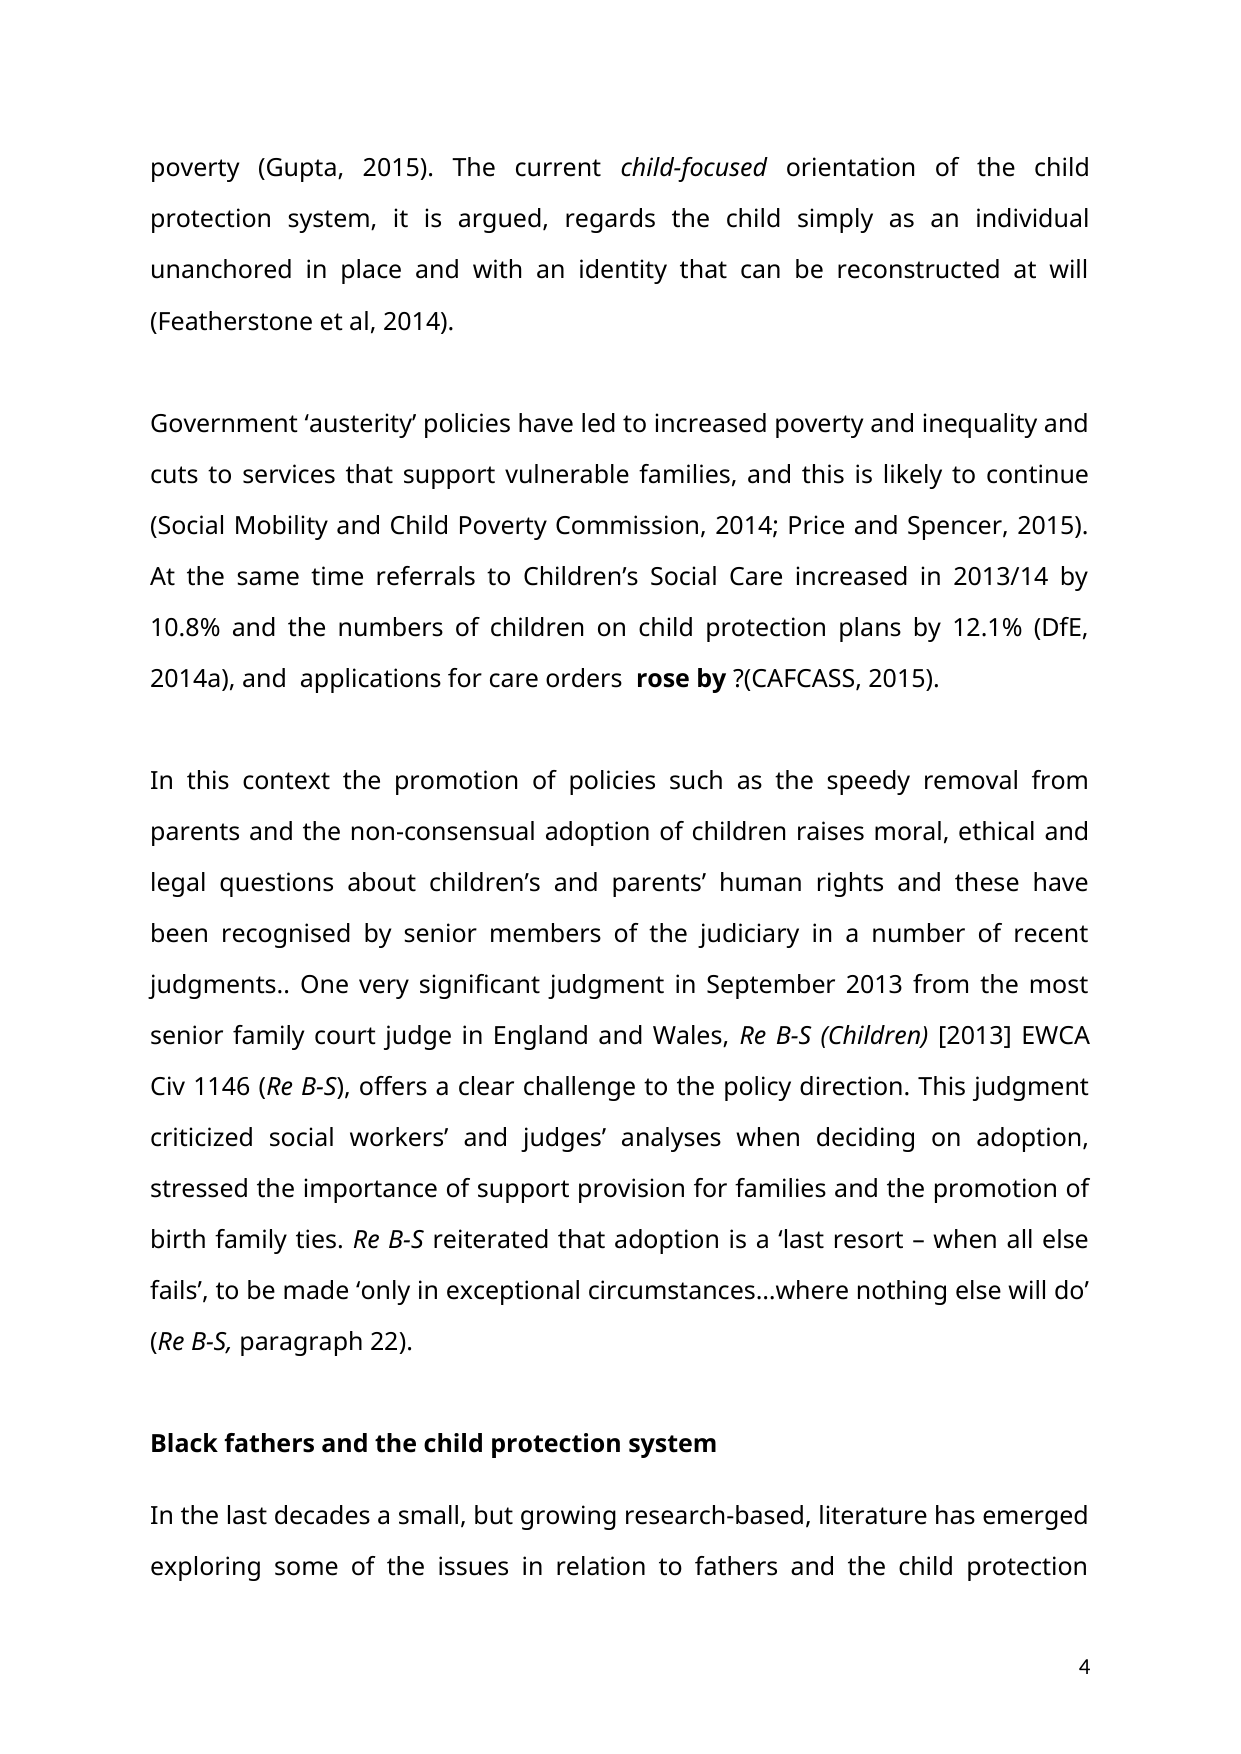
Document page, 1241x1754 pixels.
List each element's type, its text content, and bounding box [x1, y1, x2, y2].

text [150, 1498, 1090, 1583]
text Government ‘austerity’ policies have led to increased poverty and inequality and cuts to services that support vulnerable families, and this is likely to continue (Social Mobility and Child Poverty Commission, 2014; Price and Spencer, 2015). At the same time referrals to Children’s Social Care increased in 2013/14 by 10.8% and the numbers of children on child protection plans by 12.1% (DfE, 2014a), and applications for care orders rose by ?(CAFCASS, 2015). [150, 405, 1090, 694]
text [150, 150, 1090, 337]
text In this context the promotion of policies such as the speedy removal from parents and the non-consensual adoption of children raises moral, ethical and legal questions about children’s and parents’ human rights and these have been recognised by senior members of the judiciary in a number of recent judgments.. One very significant judgment in September 2013 from the most senior family court judge in England and Wales, Re B-S (Children) [2013] EWCA Civ 1146 (Re B-S), offers a clear challenge to the policy direction. This judgment criticized social workers’ and judges’ analyses when deciding on adoption, stressed the importance of support provision for families and the promotion of birth family ties. Re B-S reiterated that adoption is a ‘last resort – when all else fails’, to be made ‘only in exceptional circumstances…where nothing else will do’ (Re B-S, paragraph 22). [150, 762, 1090, 1358]
text Black fathers and the child protection system [150, 1426, 1090, 1460]
